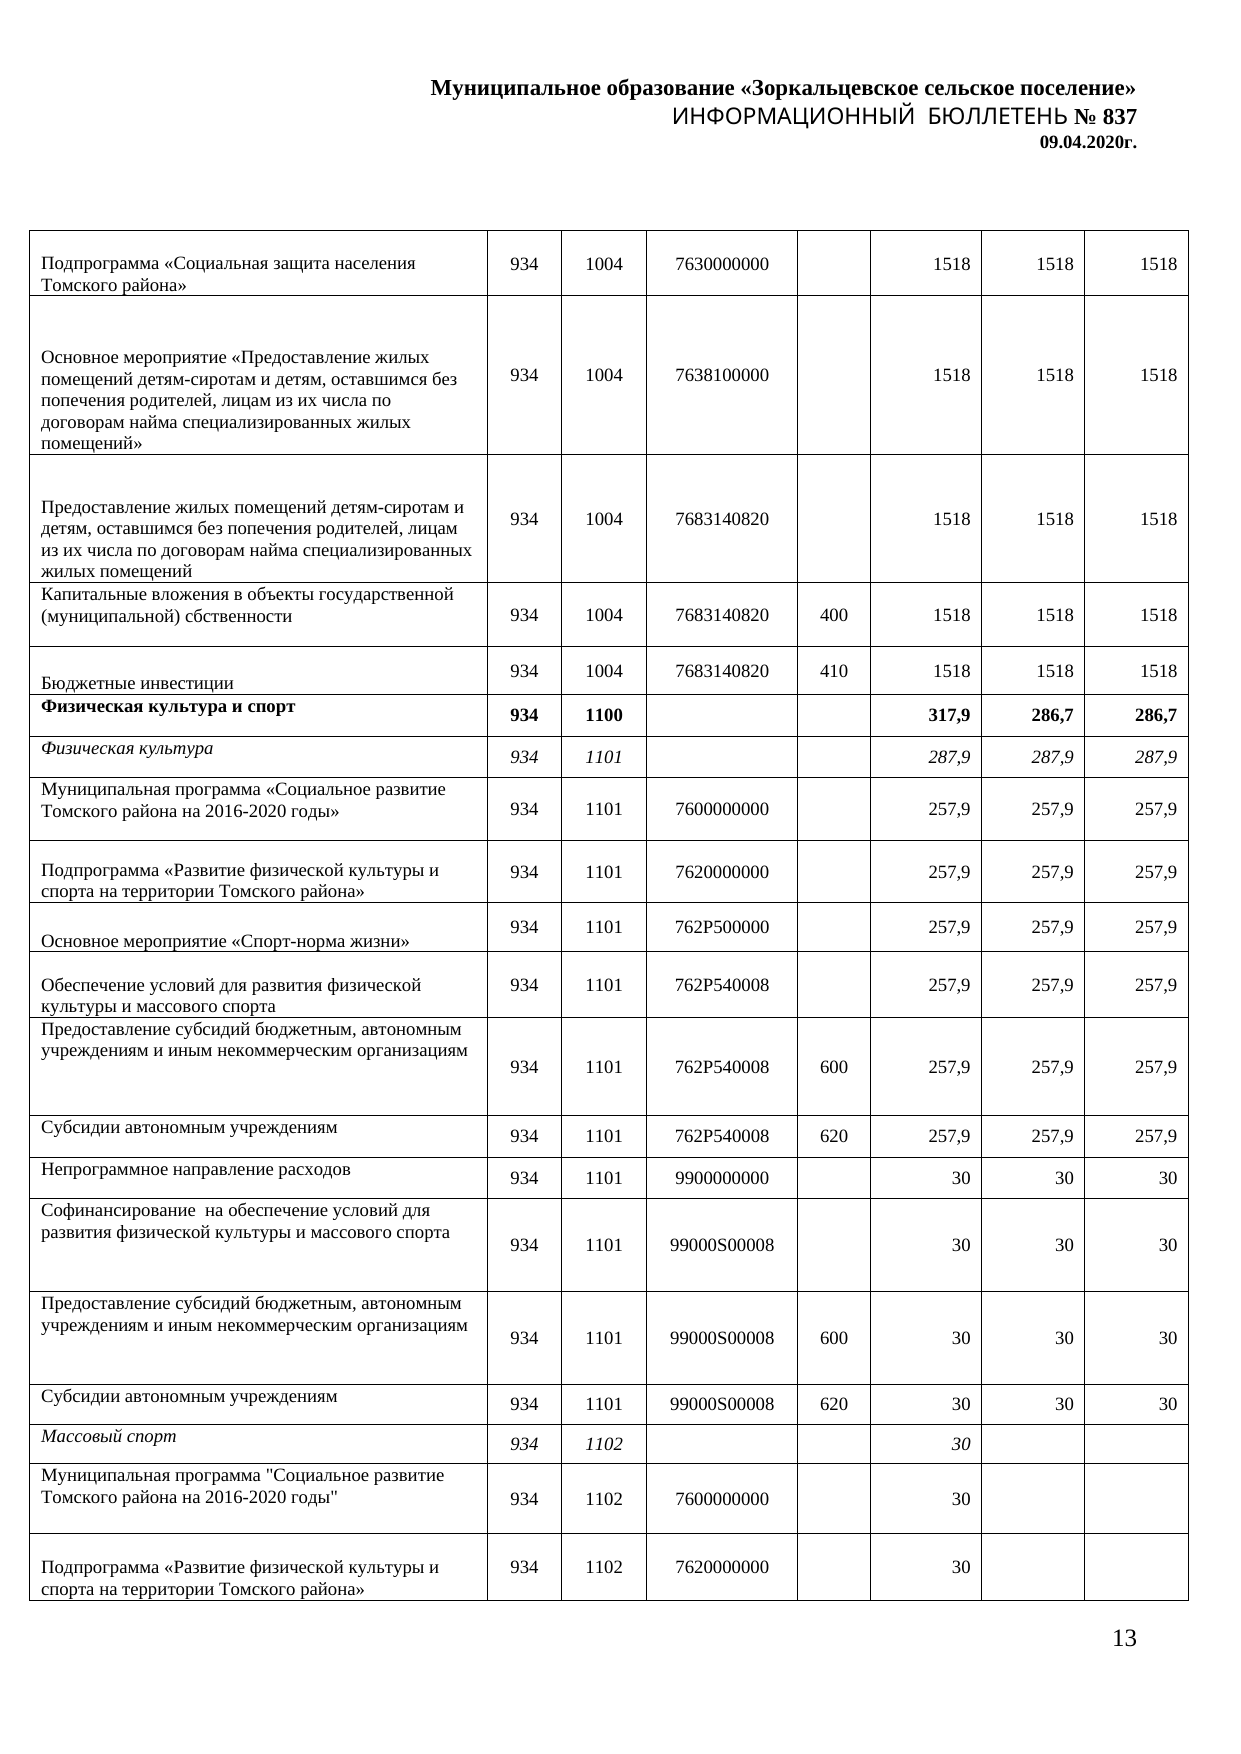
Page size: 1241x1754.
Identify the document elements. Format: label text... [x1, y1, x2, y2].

table_cell 934 [488, 1199, 561, 1291]
table_cell [798, 296, 870, 454]
table_cell 257,9 [871, 841, 981, 902]
table_cell [1085, 1425, 1188, 1463]
table_cell 257,9 [1085, 778, 1188, 839]
table_cell 934 [488, 1158, 561, 1198]
table_cell 1518 [1085, 647, 1188, 694]
table_cell Предоставление жилых помещений детям-сиротам и детям, оставшимся без попечения родителей, лицам из их числа по договорам найма специализированных жилых помещений [30, 455, 487, 582]
table_cell 1004 [562, 583, 646, 646]
table_cell 257,9 [1085, 952, 1188, 1017]
table_cell 1101 [562, 903, 646, 951]
table_cell 600 [798, 1292, 870, 1384]
table_cell 620 [798, 1116, 870, 1157]
table_cell 257,9 [982, 1116, 1084, 1157]
table_cell 1101 [562, 778, 646, 839]
table_cell 1518 [982, 583, 1084, 646]
table_cell 762P500000 [647, 903, 797, 951]
table_cell 257,9 [982, 841, 1084, 902]
table_cell 934 [488, 455, 561, 582]
table_cell 7600000000 [647, 778, 797, 839]
table_cell [798, 841, 870, 902]
table_cell 99000S00008 [647, 1385, 797, 1423]
table_cell 1101 [562, 1199, 646, 1291]
table_cell [798, 1158, 870, 1198]
table_cell Субсидии автономным учреждениям [30, 1116, 487, 1157]
table_cell 30 [871, 1292, 981, 1384]
table_cell 934 [488, 647, 561, 694]
table_cell 934 [488, 841, 561, 902]
table_cell [798, 1534, 870, 1599]
table_cell 30 [871, 1158, 981, 1198]
table_cell 762P540008 [647, 1018, 797, 1115]
table_cell 30 [871, 1199, 981, 1291]
table_cell 30 [982, 1199, 1084, 1291]
table_cell 1100 [562, 695, 646, 736]
table_cell 934 [488, 1534, 561, 1599]
table_cell 934 [488, 1425, 561, 1463]
table_cell Софинансирование на обеспечение условий для развития физической культуры и массового спорта [30, 1199, 487, 1291]
table_cell 1102 [562, 1534, 646, 1599]
table_cell [798, 737, 870, 777]
table_cell Основное мероприятие «Спорт-норма жизни» [30, 903, 487, 951]
table_cell 30 [1085, 1385, 1188, 1423]
table_cell Подпрограмма «Социальная защита населения Томского района» [30, 231, 487, 295]
table_cell Подпрограмма «Развитие физической культуры и спорта на территории Томского района» [30, 841, 487, 902]
table_cell 287,9 [1085, 737, 1188, 777]
table_cell Подпрограмма «Развитие физической культуры и спорта на территории Томского района» [30, 1534, 487, 1599]
table_cell 934 [488, 1464, 561, 1533]
table_cell [798, 1199, 870, 1291]
table_cell Субсидии автономным учреждениям [30, 1385, 487, 1423]
table_cell 257,9 [871, 1116, 981, 1157]
table_cell 286,7 [982, 695, 1084, 736]
table_cell 1101 [562, 1292, 646, 1384]
table_cell Муниципальная программа «Социальное развитие Томского района на 2016-2020 годы» [30, 778, 487, 839]
table_cell Предоставление субсидий бюджетным, автономным учреждениям и иным некоммерческим организациям [30, 1018, 487, 1115]
table_cell 287,9 [982, 737, 1084, 777]
table_cell 257,9 [871, 1018, 981, 1115]
table_cell 1518 [1085, 583, 1188, 646]
table_cell 99000S00008 [647, 1292, 797, 1384]
table_cell 934 [488, 1385, 561, 1423]
table_cell 1518 [982, 231, 1084, 295]
table_cell 7638100000 [647, 296, 797, 454]
table_cell 934 [488, 952, 561, 1017]
table_cell [798, 1464, 870, 1533]
table_cell [798, 455, 870, 582]
table_cell 1518 [982, 647, 1084, 694]
table_cell 30 [1085, 1292, 1188, 1384]
table_cell 1101 [562, 1385, 646, 1423]
table_cell 1518 [871, 231, 981, 295]
table_cell 7600000000 [647, 1464, 797, 1533]
table_cell 762P540008 [647, 1116, 797, 1157]
table_cell 1518 [1085, 296, 1188, 454]
table_cell 1518 [1085, 231, 1188, 295]
table_cell 7630000000 [647, 231, 797, 295]
table_cell 286,7 [1085, 695, 1188, 736]
table_cell 1518 [982, 455, 1084, 582]
table_cell 257,9 [871, 903, 981, 951]
table_cell 7620000000 [647, 841, 797, 902]
table_cell 1004 [562, 455, 646, 582]
table_cell [798, 778, 870, 839]
table_cell 934 [488, 1018, 561, 1115]
table_cell Обеспечение условий для развития физической культуры и массового спорта [30, 952, 487, 1017]
table_cell 1101 [562, 1018, 646, 1115]
table_cell 1518 [982, 296, 1084, 454]
table_cell 317,9 [871, 695, 981, 736]
table_cell [982, 1464, 1084, 1533]
table_cell 257,9 [1085, 1018, 1188, 1115]
table_cell [647, 737, 797, 777]
table_cell 7683140820 [647, 583, 797, 646]
table_cell 257,9 [1085, 903, 1188, 951]
table_cell 934 [488, 231, 561, 295]
table_cell 257,9 [871, 778, 981, 839]
table_cell 1101 [562, 1116, 646, 1157]
table_cell 257,9 [982, 778, 1084, 839]
table_cell 400 [798, 583, 870, 646]
table_cell [798, 1425, 870, 1463]
table_cell 7683140820 [647, 455, 797, 582]
table_cell [798, 231, 870, 295]
table_cell 410 [798, 647, 870, 694]
table_cell [798, 695, 870, 736]
table_cell 762P540008 [647, 952, 797, 1017]
table_cell 7620000000 [647, 1534, 797, 1599]
table_cell 30 [982, 1158, 1084, 1198]
table_cell 1004 [562, 647, 646, 694]
table_cell [798, 952, 870, 1017]
table_cell Физическая культура [30, 737, 487, 777]
table_cell 30 [1085, 1158, 1188, 1198]
table_cell 1102 [562, 1464, 646, 1533]
table_cell 257,9 [982, 952, 1084, 1017]
table_cell Предоставление субсидий бюджетным, автономным учреждениям и иным некоммерческим организациям [30, 1292, 487, 1384]
table_cell [1085, 1534, 1188, 1599]
table_cell 30 [871, 1385, 981, 1423]
table_cell 257,9 [1085, 841, 1188, 902]
table_cell [647, 1425, 797, 1463]
table_cell 1518 [871, 647, 981, 694]
table_cell Основное мероприятие «Предоставление жилых помещений детям-сиротам и детям, оставшимся без попечения родителей, лицам из их числа по договорам найма специализированных жилых помещений» [30, 296, 487, 454]
table_cell Физическая культура и спорт [30, 695, 487, 736]
table_cell 934 [488, 778, 561, 839]
table_cell [982, 1425, 1084, 1463]
table_cell 1101 [562, 1158, 646, 1198]
table_cell 30 [982, 1292, 1084, 1384]
table_cell 934 [488, 695, 561, 736]
table_cell Капитальные вложения в объекты государственной (муниципальной) сбственности [30, 583, 487, 646]
table_cell Муниципальная программа "Социальное развитие Томского района на 2016-2020 годы" [30, 1464, 487, 1533]
table_cell 9900000000 [647, 1158, 797, 1198]
table_cell 1004 [562, 296, 646, 454]
table_cell 934 [488, 583, 561, 646]
table_cell 1004 [562, 231, 646, 295]
table_cell 257,9 [982, 903, 1084, 951]
table_cell 1518 [871, 583, 981, 646]
table_cell [647, 695, 797, 736]
table_cell 934 [488, 1116, 561, 1157]
table_cell Массовый спорт [30, 1425, 487, 1463]
table_cell 30 [871, 1464, 981, 1533]
table_cell 30 [1085, 1199, 1188, 1291]
table_cell [1085, 1464, 1188, 1533]
table_cell 257,9 [871, 952, 981, 1017]
table_cell 934 [488, 737, 561, 777]
table_cell 1518 [871, 455, 981, 582]
table_cell 934 [488, 296, 561, 454]
table_cell 1102 [562, 1425, 646, 1463]
table_cell 30 [982, 1385, 1084, 1423]
table_cell Непрограммное направление расходов [30, 1158, 487, 1198]
table_cell [798, 903, 870, 951]
table_cell 287,9 [871, 737, 981, 777]
table_cell 620 [798, 1385, 870, 1423]
table_cell 1101 [562, 952, 646, 1017]
table_cell 99000S00008 [647, 1199, 797, 1291]
table_cell Бюджетные инвестиции [30, 647, 487, 694]
table_cell 934 [488, 903, 561, 951]
table_cell 30 [871, 1534, 981, 1599]
table_cell 1518 [871, 296, 981, 454]
table_cell 7683140820 [647, 647, 797, 694]
table_cell 30 [871, 1425, 981, 1463]
table_cell [982, 1534, 1084, 1599]
table_cell 257,9 [1085, 1116, 1188, 1157]
table_cell 257,9 [982, 1018, 1084, 1115]
table_cell 934 [488, 1292, 561, 1384]
table_cell 1101 [562, 737, 646, 777]
table_cell 600 [798, 1018, 870, 1115]
table_cell 1518 [1085, 455, 1188, 582]
table_cell 1101 [562, 841, 646, 902]
